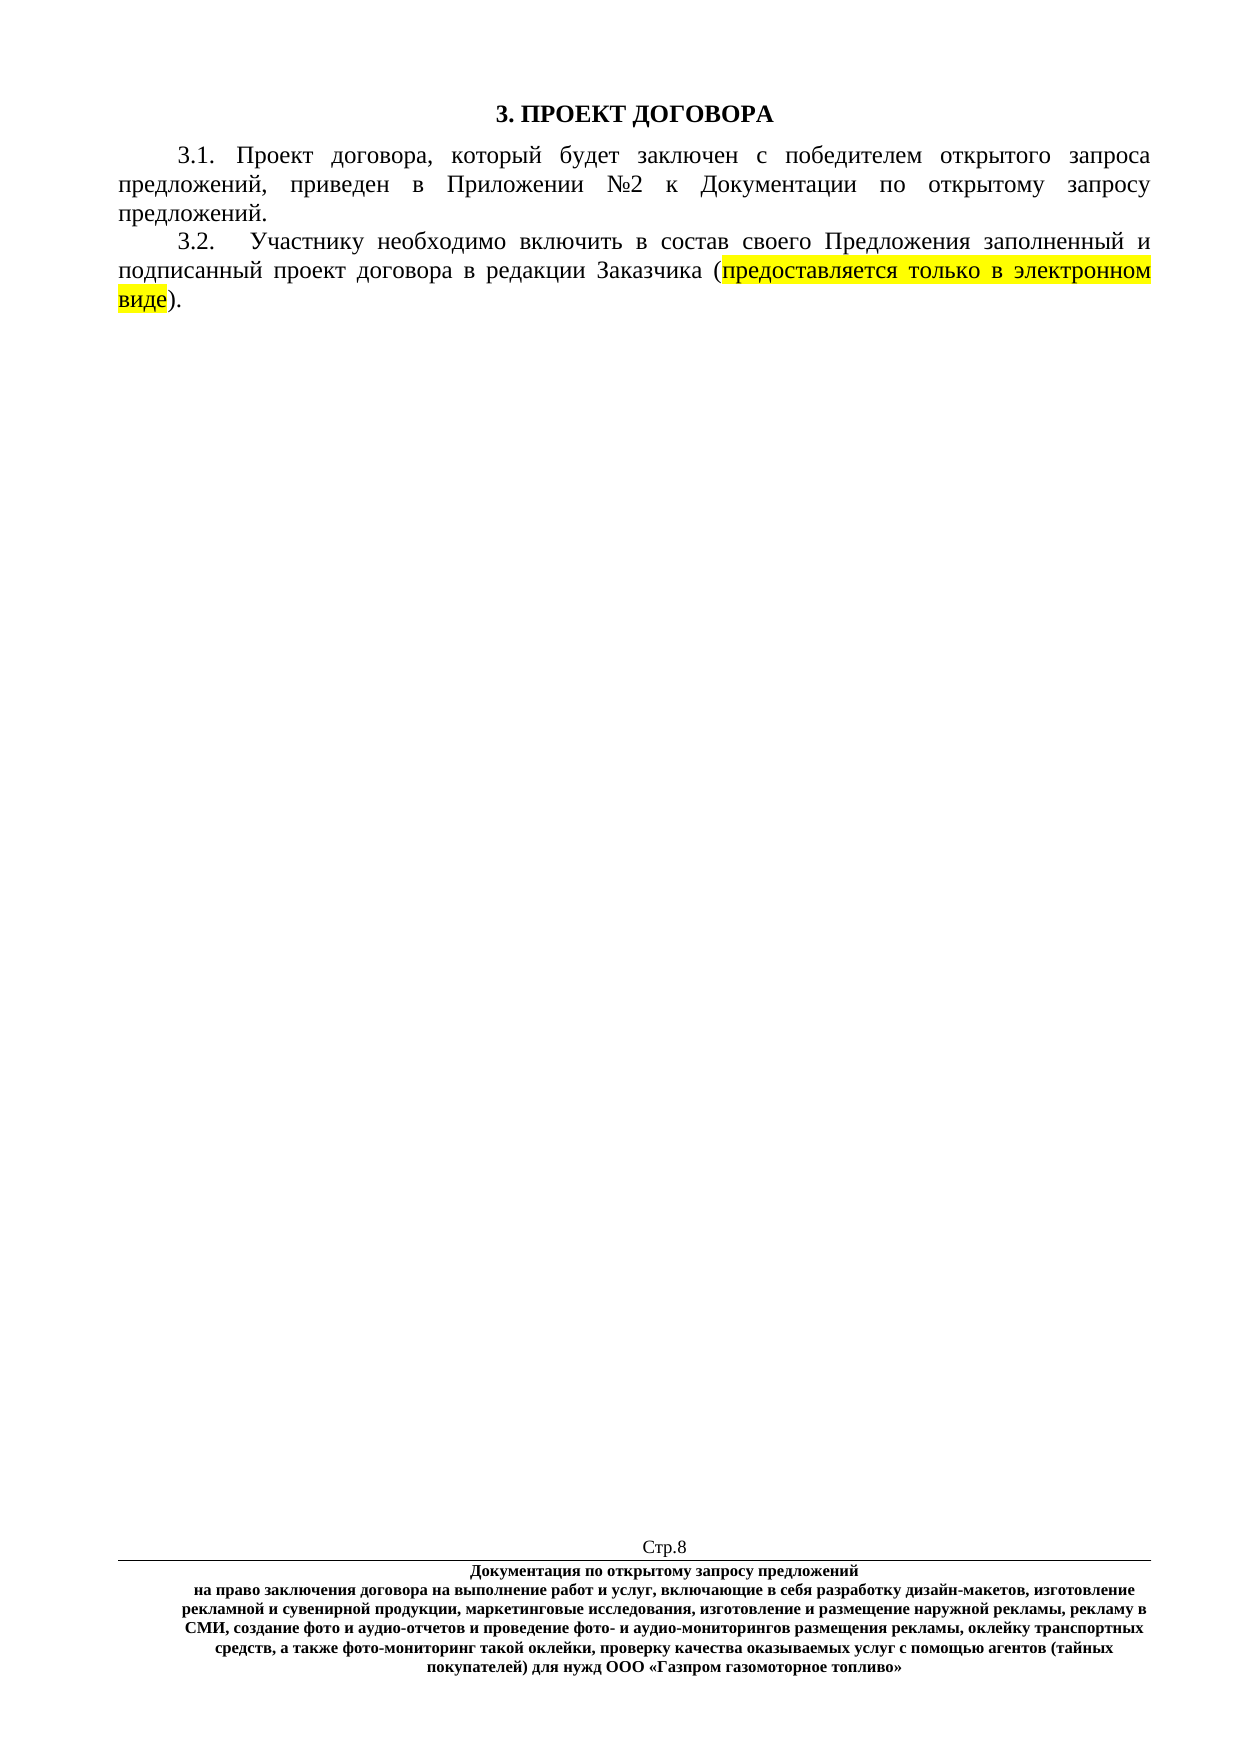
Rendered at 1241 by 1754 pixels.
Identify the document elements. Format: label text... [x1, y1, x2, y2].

list Проект договора, который будет заключен с победителем открытого запроса предложений, приведен в Приложении №2 к Документации по открытому запросу предложений. [118, 140, 1151, 226]
text 3. ПРОЕКТ ДОГОВОРА [118, 99, 1151, 128]
list Участнику необходимо включить в состав своего Предложения заполненный и подписанный проект договора в редакции Заказчика (предоставляется только в электронном виде). [118, 226, 1151, 313]
